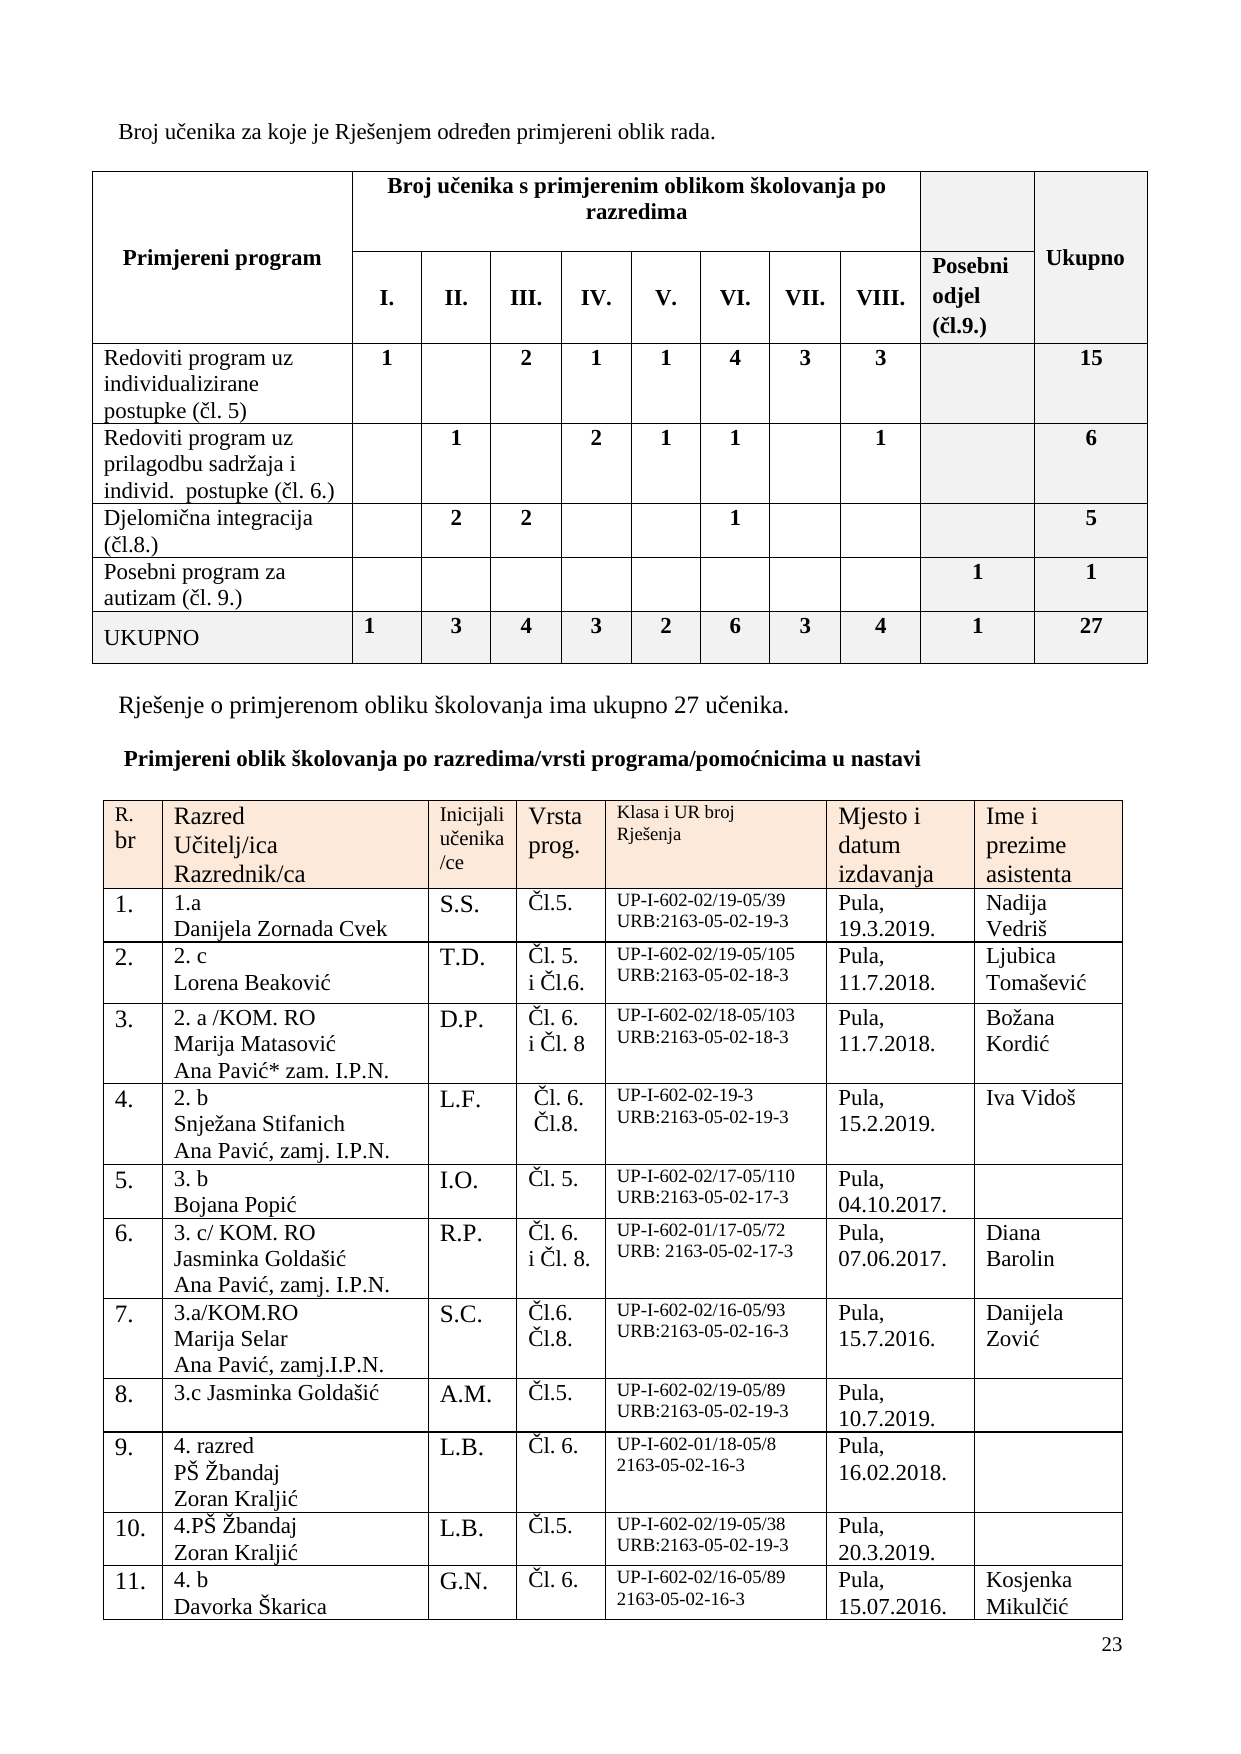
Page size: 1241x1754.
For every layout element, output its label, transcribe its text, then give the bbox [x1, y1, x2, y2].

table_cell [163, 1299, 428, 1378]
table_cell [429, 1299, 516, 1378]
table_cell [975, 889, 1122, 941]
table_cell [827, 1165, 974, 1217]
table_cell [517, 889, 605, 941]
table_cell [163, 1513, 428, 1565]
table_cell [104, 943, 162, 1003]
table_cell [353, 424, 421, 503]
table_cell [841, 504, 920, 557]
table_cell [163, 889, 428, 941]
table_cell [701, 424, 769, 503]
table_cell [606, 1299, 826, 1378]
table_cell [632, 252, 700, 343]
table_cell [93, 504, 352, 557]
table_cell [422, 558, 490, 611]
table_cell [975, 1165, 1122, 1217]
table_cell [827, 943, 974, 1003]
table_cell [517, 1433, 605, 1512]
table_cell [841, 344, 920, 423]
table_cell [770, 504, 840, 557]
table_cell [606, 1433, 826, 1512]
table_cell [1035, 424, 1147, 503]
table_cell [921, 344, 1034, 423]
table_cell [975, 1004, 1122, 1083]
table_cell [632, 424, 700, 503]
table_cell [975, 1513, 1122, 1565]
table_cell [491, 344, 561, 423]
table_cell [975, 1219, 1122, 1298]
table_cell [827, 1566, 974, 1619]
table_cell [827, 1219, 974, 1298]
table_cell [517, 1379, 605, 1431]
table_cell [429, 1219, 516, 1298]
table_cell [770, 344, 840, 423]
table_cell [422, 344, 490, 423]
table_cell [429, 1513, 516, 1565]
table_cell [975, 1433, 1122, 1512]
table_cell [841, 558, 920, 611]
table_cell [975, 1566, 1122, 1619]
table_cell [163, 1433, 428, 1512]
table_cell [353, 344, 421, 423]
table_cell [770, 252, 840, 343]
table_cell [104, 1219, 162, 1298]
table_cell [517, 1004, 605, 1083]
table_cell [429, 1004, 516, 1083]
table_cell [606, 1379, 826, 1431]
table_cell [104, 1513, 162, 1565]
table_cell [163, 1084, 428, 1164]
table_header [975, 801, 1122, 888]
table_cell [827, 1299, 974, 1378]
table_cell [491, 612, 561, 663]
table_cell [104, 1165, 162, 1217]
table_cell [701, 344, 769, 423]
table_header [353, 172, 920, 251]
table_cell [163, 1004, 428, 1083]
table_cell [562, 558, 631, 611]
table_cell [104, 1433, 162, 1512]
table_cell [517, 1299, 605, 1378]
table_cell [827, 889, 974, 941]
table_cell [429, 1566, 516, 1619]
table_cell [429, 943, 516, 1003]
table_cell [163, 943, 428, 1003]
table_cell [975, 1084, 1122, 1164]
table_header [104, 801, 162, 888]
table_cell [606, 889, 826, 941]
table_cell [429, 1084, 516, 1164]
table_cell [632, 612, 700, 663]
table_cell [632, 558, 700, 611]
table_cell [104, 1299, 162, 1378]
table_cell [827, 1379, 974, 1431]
text Rješenje o primjerenom obliku školovanja ima ukupno 27 učenika. [118, 690, 1122, 719]
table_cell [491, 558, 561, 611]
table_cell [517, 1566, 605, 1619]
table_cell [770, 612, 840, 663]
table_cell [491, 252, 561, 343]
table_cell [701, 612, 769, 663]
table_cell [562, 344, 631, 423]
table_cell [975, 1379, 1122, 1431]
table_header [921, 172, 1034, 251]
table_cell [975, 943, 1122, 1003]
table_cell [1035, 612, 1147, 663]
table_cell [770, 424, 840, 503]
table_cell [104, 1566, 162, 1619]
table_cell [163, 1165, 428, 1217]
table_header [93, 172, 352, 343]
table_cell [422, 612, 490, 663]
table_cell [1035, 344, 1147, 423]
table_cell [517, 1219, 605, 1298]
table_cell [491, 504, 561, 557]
text Broj učenika za koje je Rješenjem određen primjereni oblik rada. [118, 118, 1122, 144]
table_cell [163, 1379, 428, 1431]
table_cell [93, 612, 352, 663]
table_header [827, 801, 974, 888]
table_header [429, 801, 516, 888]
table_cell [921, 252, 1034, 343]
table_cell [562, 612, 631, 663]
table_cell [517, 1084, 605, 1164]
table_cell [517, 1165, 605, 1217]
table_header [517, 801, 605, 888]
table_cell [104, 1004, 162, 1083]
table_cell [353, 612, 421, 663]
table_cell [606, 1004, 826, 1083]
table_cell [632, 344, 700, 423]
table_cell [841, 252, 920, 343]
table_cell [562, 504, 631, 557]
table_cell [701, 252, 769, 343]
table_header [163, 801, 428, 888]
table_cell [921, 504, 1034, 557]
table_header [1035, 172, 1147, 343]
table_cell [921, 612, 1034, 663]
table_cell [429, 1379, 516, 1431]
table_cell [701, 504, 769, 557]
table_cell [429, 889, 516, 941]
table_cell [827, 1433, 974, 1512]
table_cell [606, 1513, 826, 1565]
text Primjereni oblik školovanja po razredima/vrsti programa/pomoćnicima u nastavi [118, 745, 1122, 772]
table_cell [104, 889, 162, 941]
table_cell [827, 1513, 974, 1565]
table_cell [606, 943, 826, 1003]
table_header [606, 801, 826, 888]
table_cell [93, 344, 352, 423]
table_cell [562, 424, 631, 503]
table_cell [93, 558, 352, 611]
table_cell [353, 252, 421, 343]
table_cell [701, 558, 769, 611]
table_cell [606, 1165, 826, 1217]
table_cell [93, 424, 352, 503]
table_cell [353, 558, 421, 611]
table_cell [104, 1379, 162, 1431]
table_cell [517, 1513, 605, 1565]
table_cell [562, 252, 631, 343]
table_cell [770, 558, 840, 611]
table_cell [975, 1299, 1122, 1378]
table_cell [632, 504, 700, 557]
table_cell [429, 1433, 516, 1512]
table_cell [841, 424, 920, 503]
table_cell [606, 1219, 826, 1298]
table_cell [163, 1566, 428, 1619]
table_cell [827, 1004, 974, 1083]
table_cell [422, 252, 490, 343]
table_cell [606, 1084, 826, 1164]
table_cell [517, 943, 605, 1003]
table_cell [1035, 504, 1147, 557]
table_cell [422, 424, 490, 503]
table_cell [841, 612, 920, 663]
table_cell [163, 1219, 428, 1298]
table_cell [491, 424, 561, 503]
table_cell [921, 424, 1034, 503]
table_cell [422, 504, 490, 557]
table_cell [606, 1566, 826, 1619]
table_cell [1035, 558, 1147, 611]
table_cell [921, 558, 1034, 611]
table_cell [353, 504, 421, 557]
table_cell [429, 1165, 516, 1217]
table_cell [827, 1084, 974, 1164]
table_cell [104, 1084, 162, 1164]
